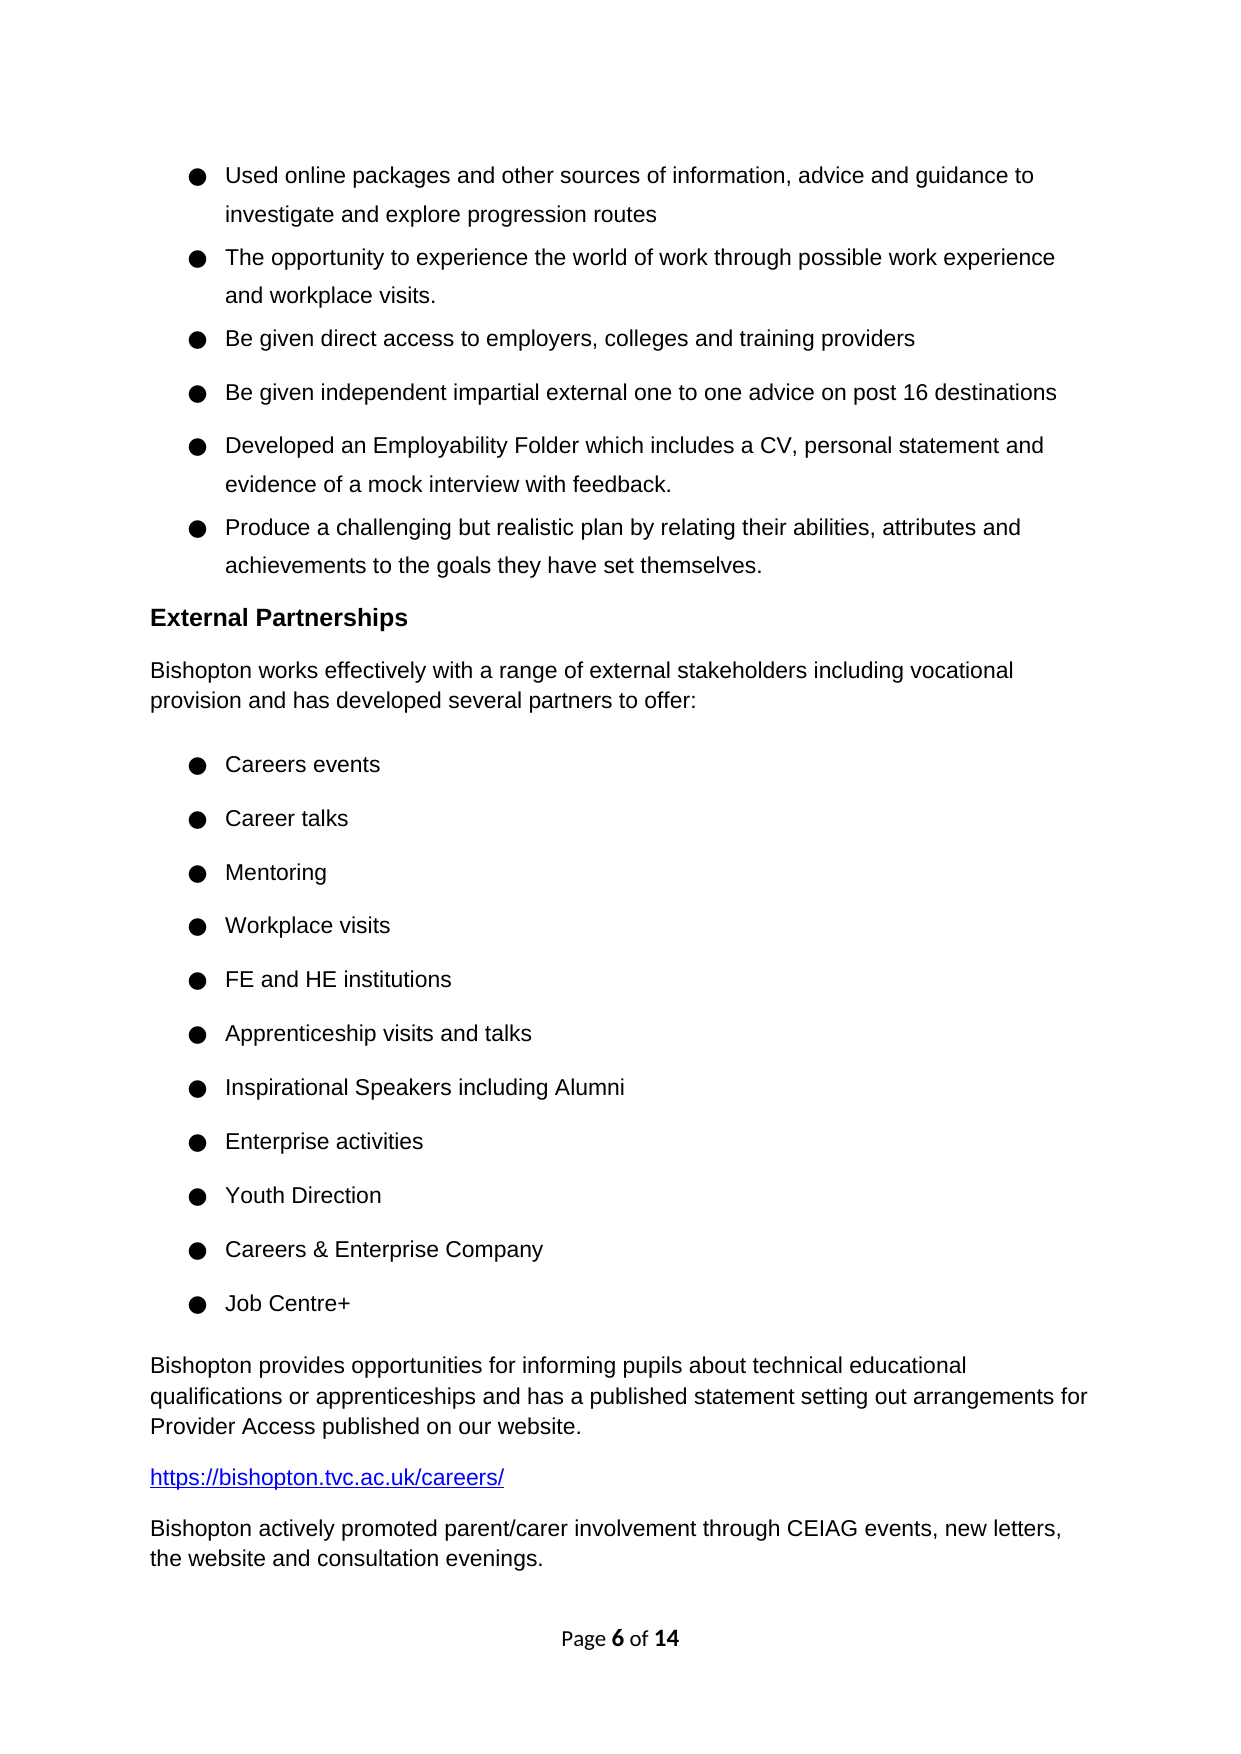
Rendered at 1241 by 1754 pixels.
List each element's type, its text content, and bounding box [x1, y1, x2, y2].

list Workplace visits [187, 900, 1090, 947]
text Bishopton provides opportunities for informing pupils about technical educational qualifications or apprenticeships and has a published statement setting out arrangements for Provider Access published on our website. [150, 1352, 1090, 1439]
list Youth Direction [187, 1170, 1090, 1217]
text External Partnerships [150, 603, 1090, 632]
list The opportunity to experience the world of work through possible work experience and workplace visits. [187, 231, 1090, 308]
list Enterprise activities [187, 1116, 1090, 1163]
text Bishopton actively promoted parent/carer involvement through CEIAG events, new letters, the website and consultation evenings. [150, 1515, 1090, 1571]
list Mentoring [187, 846, 1090, 893]
list Job Centre+ [187, 1278, 1090, 1324]
list FE and HE institutions [187, 954, 1090, 1001]
list Be given independent impartial external one to one advice on post 16 destinations [187, 366, 1090, 413]
list Developed an Employability Folder which includes a CV, personal statement and evidence of a mock interview with feedback. [187, 420, 1090, 497]
list Used online packages and other sources of information, advice and guidance to investigate and explore progression routes [187, 150, 1090, 227]
list Career talks [187, 792, 1090, 839]
text Bishopton works effectively with a range of external stakeholders including vocational provision and has developed several partners to offer: [150, 657, 1090, 713]
list Apprenticeship visits and talks [187, 1008, 1090, 1055]
list Produce a challenging but realistic plan by relating their abilities, attributes and achievements to the goals they have set themselves. [187, 501, 1090, 578]
list Careers & Enterprise Company [187, 1224, 1090, 1271]
text https://bishopton.tvc.ac.uk/careers/ [150, 1464, 1090, 1490]
list Careers events [187, 738, 1090, 785]
list Inspirational Speakers including Alumni [187, 1062, 1090, 1109]
list Be given direct access to employers, colleges and training providers [187, 312, 1090, 359]
